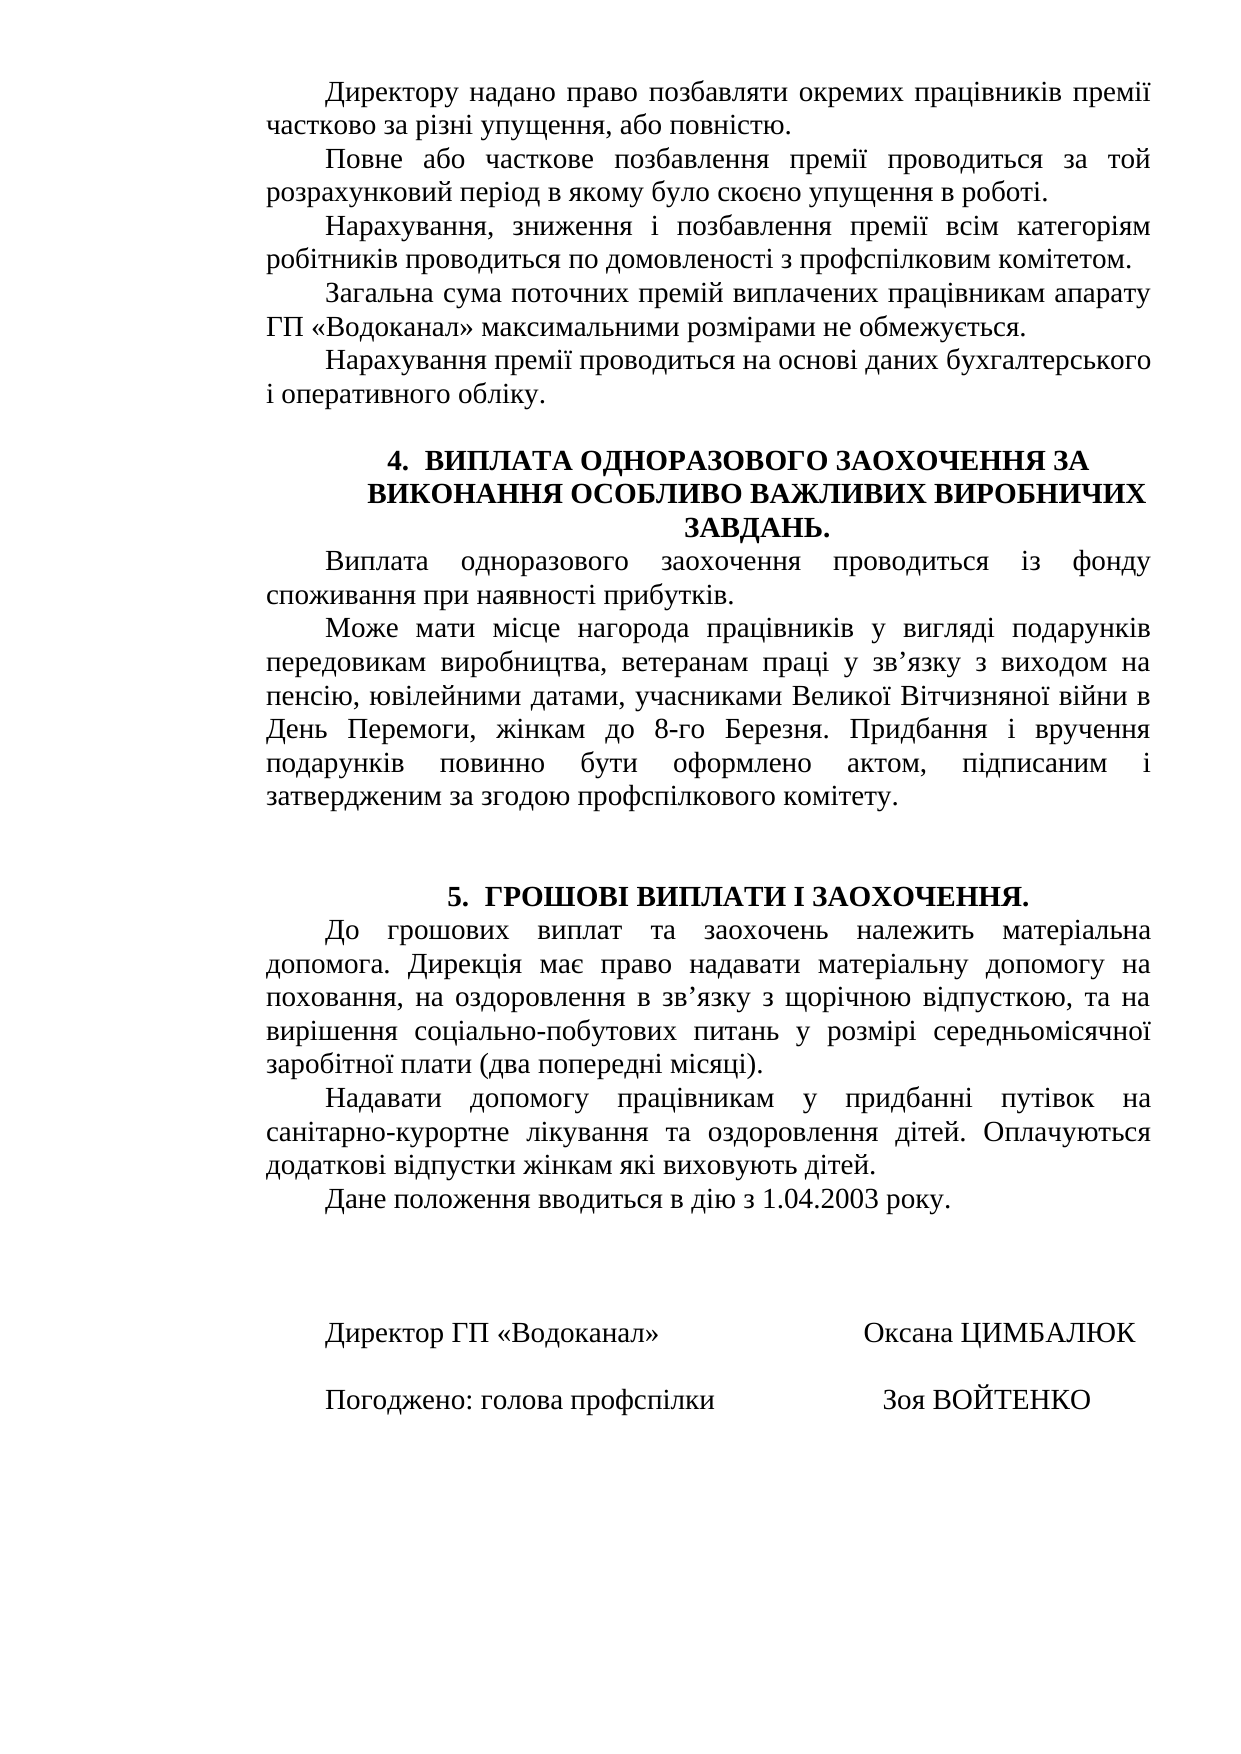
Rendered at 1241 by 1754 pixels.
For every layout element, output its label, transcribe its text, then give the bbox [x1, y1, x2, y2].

list До грошових виплат та заохочень належить матеріальна допомога. Дирекція має право надавати матеріальну допомогу на поховання, на оздоровлення в зв’язку з щорічною відпусткою, та на вирішення соціально-побутових питань у розмірі середньомісячної заробітної плати (два попередні місяці). [266, 912, 1152, 1080]
list Загальна сума поточних премій виплачених працівникам апарату ГП «Водоканал» максимальними розмірами не обмежується. [266, 275, 1152, 342]
list ВИПЛАТА ОДНОРАЗОВОГО ЗАОХОЧЕННЯ ЗА ВИКОНАННЯ ОСОБЛИВО ВАЖЛИВИХ ВИРОБНИЧИХ ЗАВДАНЬ. [325, 443, 1152, 543]
list Повне або часткове позбавлення премії проводиться за той розрахунковий період в якому було скоєно упущення в роботі. [266, 141, 1152, 208]
list Нарахування, зниження і позбавлення премії всім категоріям робітників проводиться по домовленості з профспілковим комітетом. [266, 208, 1152, 275]
list Виплата одноразового заохочення проводиться із фонду споживання при наявності прибутків. [266, 543, 1152, 611]
list Нарахування премії проводиться на основі даних бухгалтерського і оперативного обліку. [266, 342, 1152, 409]
list Директору надано право позбавляти окремих працівників премії частково за різні упущення, або повністю. [266, 74, 1152, 141]
list Погоджено: голова профспілки Зоя ВОЙТЕНКО [266, 1382, 1152, 1416]
list ГРОШОВІ ВИПЛАТИ І ЗАОХОЧЕННЯ. [325, 879, 1152, 912]
list Дане положення вводиться в дію з 1.04.2003 року. [266, 1181, 1152, 1214]
list Надавати допомогу працівникам у придбанні путівок на санітарно-курортне лікування та оздоровлення дітей. Оплачуються додаткові відпустки жінкам які виховують дітей. [266, 1080, 1152, 1181]
list Директор ГП «Водоканал» Оксана ЦИМБАЛЮК [266, 1315, 1152, 1348]
list Може мати місце нагорода працівників у вигляді подарунків передовикам виробництва, ветеранам праці у зв’язку з виходом на пенсію, ювілейними датами, учасниками Великої Вітчизняної війни в День Перемоги, жінкам до 8-го Березня. Придбання і вручення подарунків повинно бути оформлено актом, підписаним і затвердженим за згодою профспілкового комітету. [266, 611, 1152, 812]
